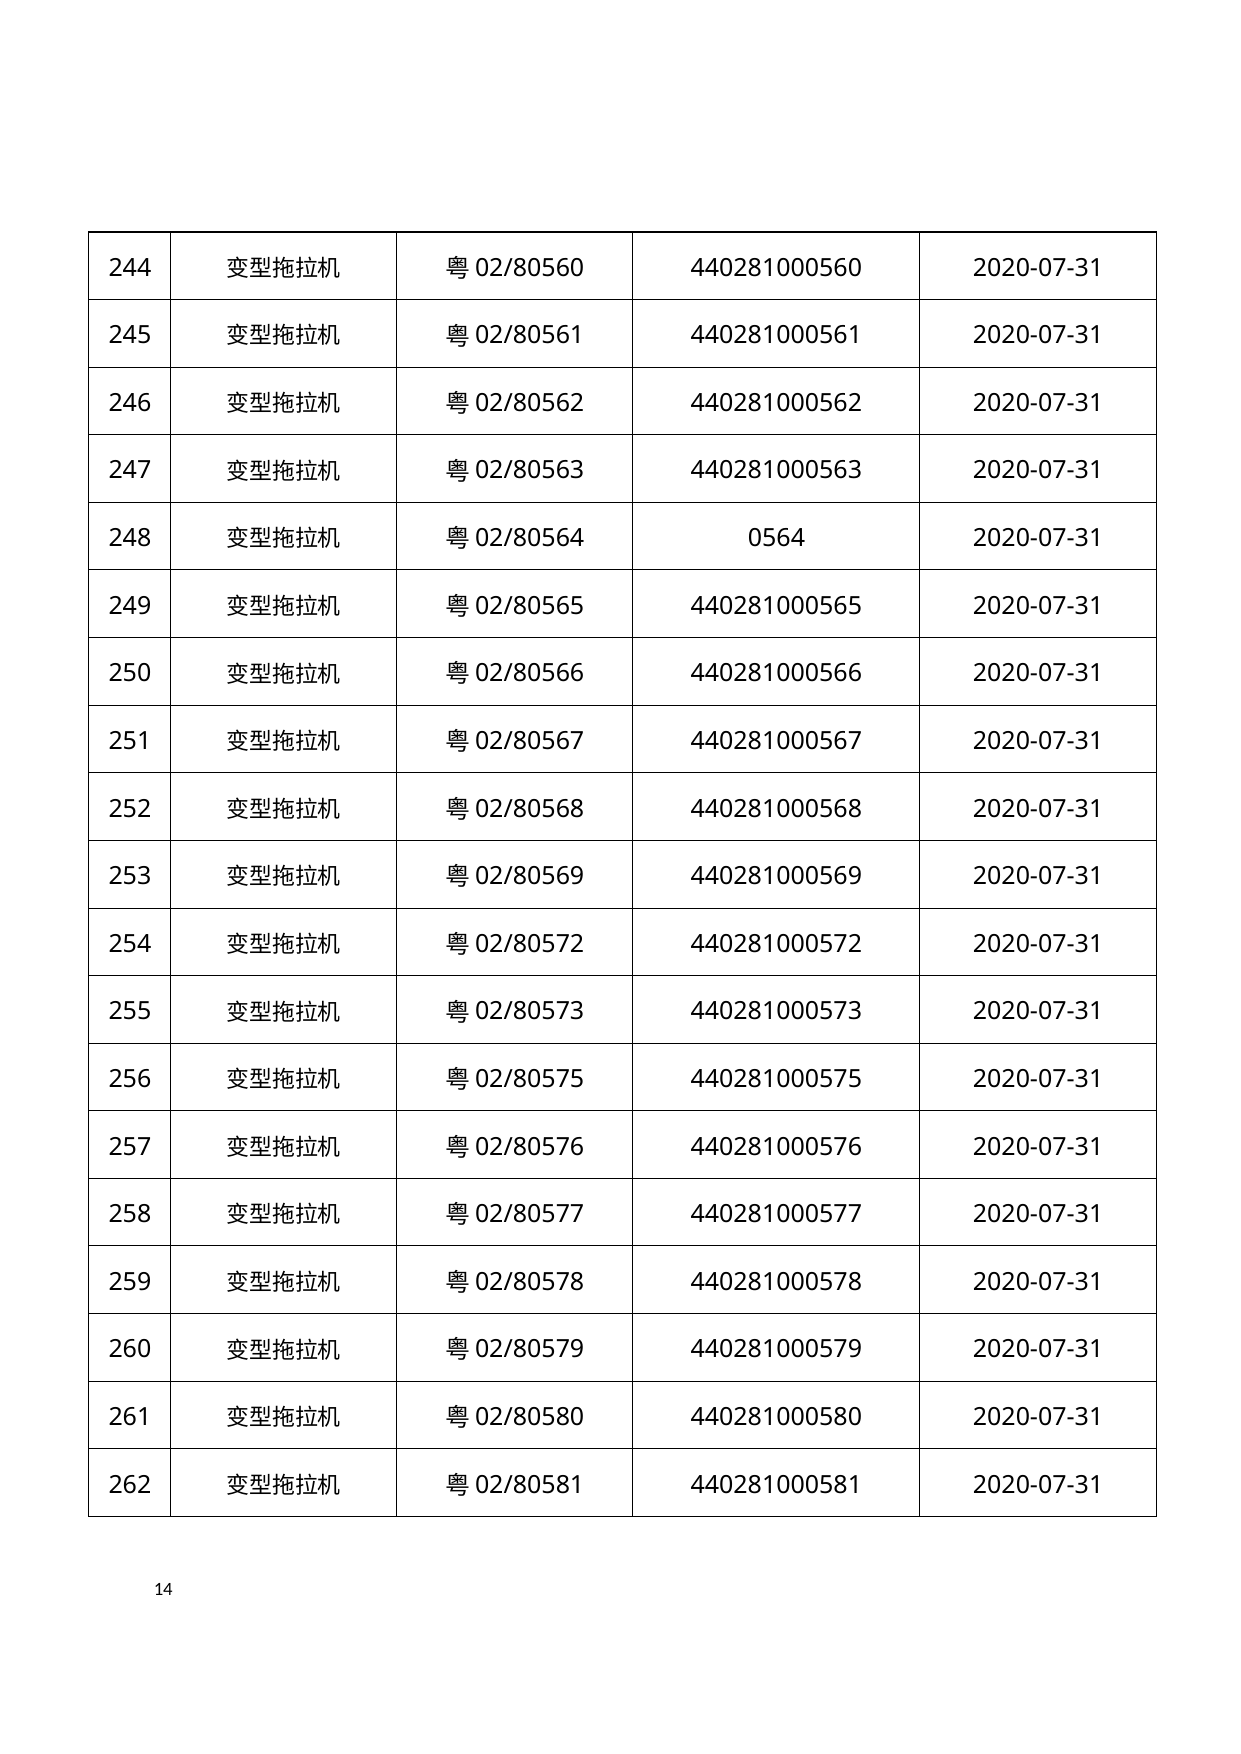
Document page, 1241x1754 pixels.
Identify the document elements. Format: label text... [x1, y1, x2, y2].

table_cell 2020-07-31 [920, 300, 1156, 367]
table_cell 440281000572 [633, 909, 919, 975]
table_cell 变型拖拉机 [171, 706, 396, 772]
table_cell 244 [89, 233, 170, 299]
table_cell 440281000565 [633, 570, 919, 637]
table_cell 2020-07-31 [920, 1044, 1156, 1110]
table_cell 440281000576 [633, 1111, 919, 1178]
table_cell 变型拖拉机 [171, 909, 396, 975]
table_cell 变型拖拉机 [171, 233, 396, 299]
table_cell 粤02/80564 [397, 503, 632, 569]
table_cell 250 [89, 638, 170, 704]
table_cell 2020-07-31 [920, 570, 1156, 637]
table_cell 249 [89, 570, 170, 637]
table_cell 粤02/80581 [397, 1449, 632, 1516]
table_cell 2020-07-31 [920, 1449, 1156, 1516]
table_cell 440281000563 [633, 435, 919, 502]
table_cell 2020-07-31 [920, 638, 1156, 704]
table_cell 247 [89, 435, 170, 502]
table_cell 440281000566 [633, 638, 919, 704]
table_cell 2020-07-31 [920, 435, 1156, 502]
table_cell 440281000573 [633, 976, 919, 1043]
table_cell 变型拖拉机 [171, 976, 396, 1043]
table_cell 440281000567 [633, 706, 919, 772]
table_cell 2020-07-31 [920, 503, 1156, 569]
table_cell 252 [89, 773, 170, 840]
table_cell 440281000578 [633, 1246, 919, 1313]
table_cell 256 [89, 1044, 170, 1110]
table_cell 变型拖拉机 [171, 1382, 396, 1448]
table_cell 粤02/80580 [397, 1382, 632, 1448]
table_cell 260 [89, 1314, 170, 1381]
table_cell 变型拖拉机 [171, 570, 396, 637]
table_cell 259 [89, 1246, 170, 1313]
table_cell 粤02/80578 [397, 1246, 632, 1313]
table_cell 变型拖拉机 [171, 638, 396, 704]
table_cell 粤02/80577 [397, 1179, 632, 1245]
table_cell 2020-07-31 [920, 1314, 1156, 1381]
table_cell 粤02/80561 [397, 300, 632, 367]
table_cell 粤02/80567 [397, 706, 632, 772]
table_cell 2020-07-31 [920, 841, 1156, 907]
table_cell 粤02/80575 [397, 1044, 632, 1110]
table_cell 258 [89, 1179, 170, 1245]
table_cell 2020-07-31 [920, 233, 1156, 299]
table_cell 粤02/80560 [397, 233, 632, 299]
table_cell 粤02/80573 [397, 976, 632, 1043]
table_cell 254 [89, 909, 170, 975]
table_cell 粤02/80566 [397, 638, 632, 704]
table_cell 440281000560 [633, 233, 919, 299]
table_cell 变型拖拉机 [171, 1246, 396, 1313]
table_cell 2020-07-31 [920, 1246, 1156, 1313]
table_cell 440281000575 [633, 1044, 919, 1110]
table_cell 2020-07-31 [920, 1382, 1156, 1448]
table_cell 粤02/80563 [397, 435, 632, 502]
table_cell 2020-07-31 [920, 368, 1156, 434]
table_cell 440281000580 [633, 1382, 919, 1448]
table_cell 变型拖拉机 [171, 1044, 396, 1110]
table_cell 248 [89, 503, 170, 569]
table_cell 粤02/80576 [397, 1111, 632, 1178]
table_cell 变型拖拉机 [171, 1449, 396, 1516]
table_cell 253 [89, 841, 170, 907]
table_cell 粤02/80568 [397, 773, 632, 840]
table_cell 变型拖拉机 [171, 1111, 396, 1178]
table_cell 440281000568 [633, 773, 919, 840]
table_cell 变型拖拉机 [171, 773, 396, 840]
table_cell 变型拖拉机 [171, 435, 396, 502]
table_cell 2020-07-31 [920, 976, 1156, 1043]
table_cell 粤02/80565 [397, 570, 632, 637]
table_cell 2020-07-31 [920, 773, 1156, 840]
table_cell 440281000579 [633, 1314, 919, 1381]
table_cell 2020-07-31 [920, 909, 1156, 975]
table_cell 245 [89, 300, 170, 367]
table_cell 255 [89, 976, 170, 1043]
table_cell 261 [89, 1382, 170, 1448]
table_cell 变型拖拉机 [171, 1314, 396, 1381]
table_cell 440281000569 [633, 841, 919, 907]
table_cell 262 [89, 1449, 170, 1516]
table_cell 257 [89, 1111, 170, 1178]
table_cell 2020-07-31 [920, 1179, 1156, 1245]
table_cell 变型拖拉机 [171, 300, 396, 367]
table_cell 变型拖拉机 [171, 503, 396, 569]
table_cell 变型拖拉机 [171, 368, 396, 434]
table_cell 440281000581 [633, 1449, 919, 1516]
table_cell 2020-07-31 [920, 1111, 1156, 1178]
table_cell 246 [89, 368, 170, 434]
table_cell 变型拖拉机 [171, 841, 396, 907]
table_cell 2020-07-31 [920, 706, 1156, 772]
table_cell 440281000577 [633, 1179, 919, 1245]
table_cell 变型拖拉机 [171, 1179, 396, 1245]
table_cell 粤02/80569 [397, 841, 632, 907]
table_cell 粤02/80572 [397, 909, 632, 975]
table_cell 440281000561 [633, 300, 919, 367]
table_cell 粤02/80562 [397, 368, 632, 434]
table_cell 粤02/80579 [397, 1314, 632, 1381]
table_cell 440281000562 [633, 368, 919, 434]
table_cell 251 [89, 706, 170, 772]
table_cell 0564 [633, 503, 919, 569]
